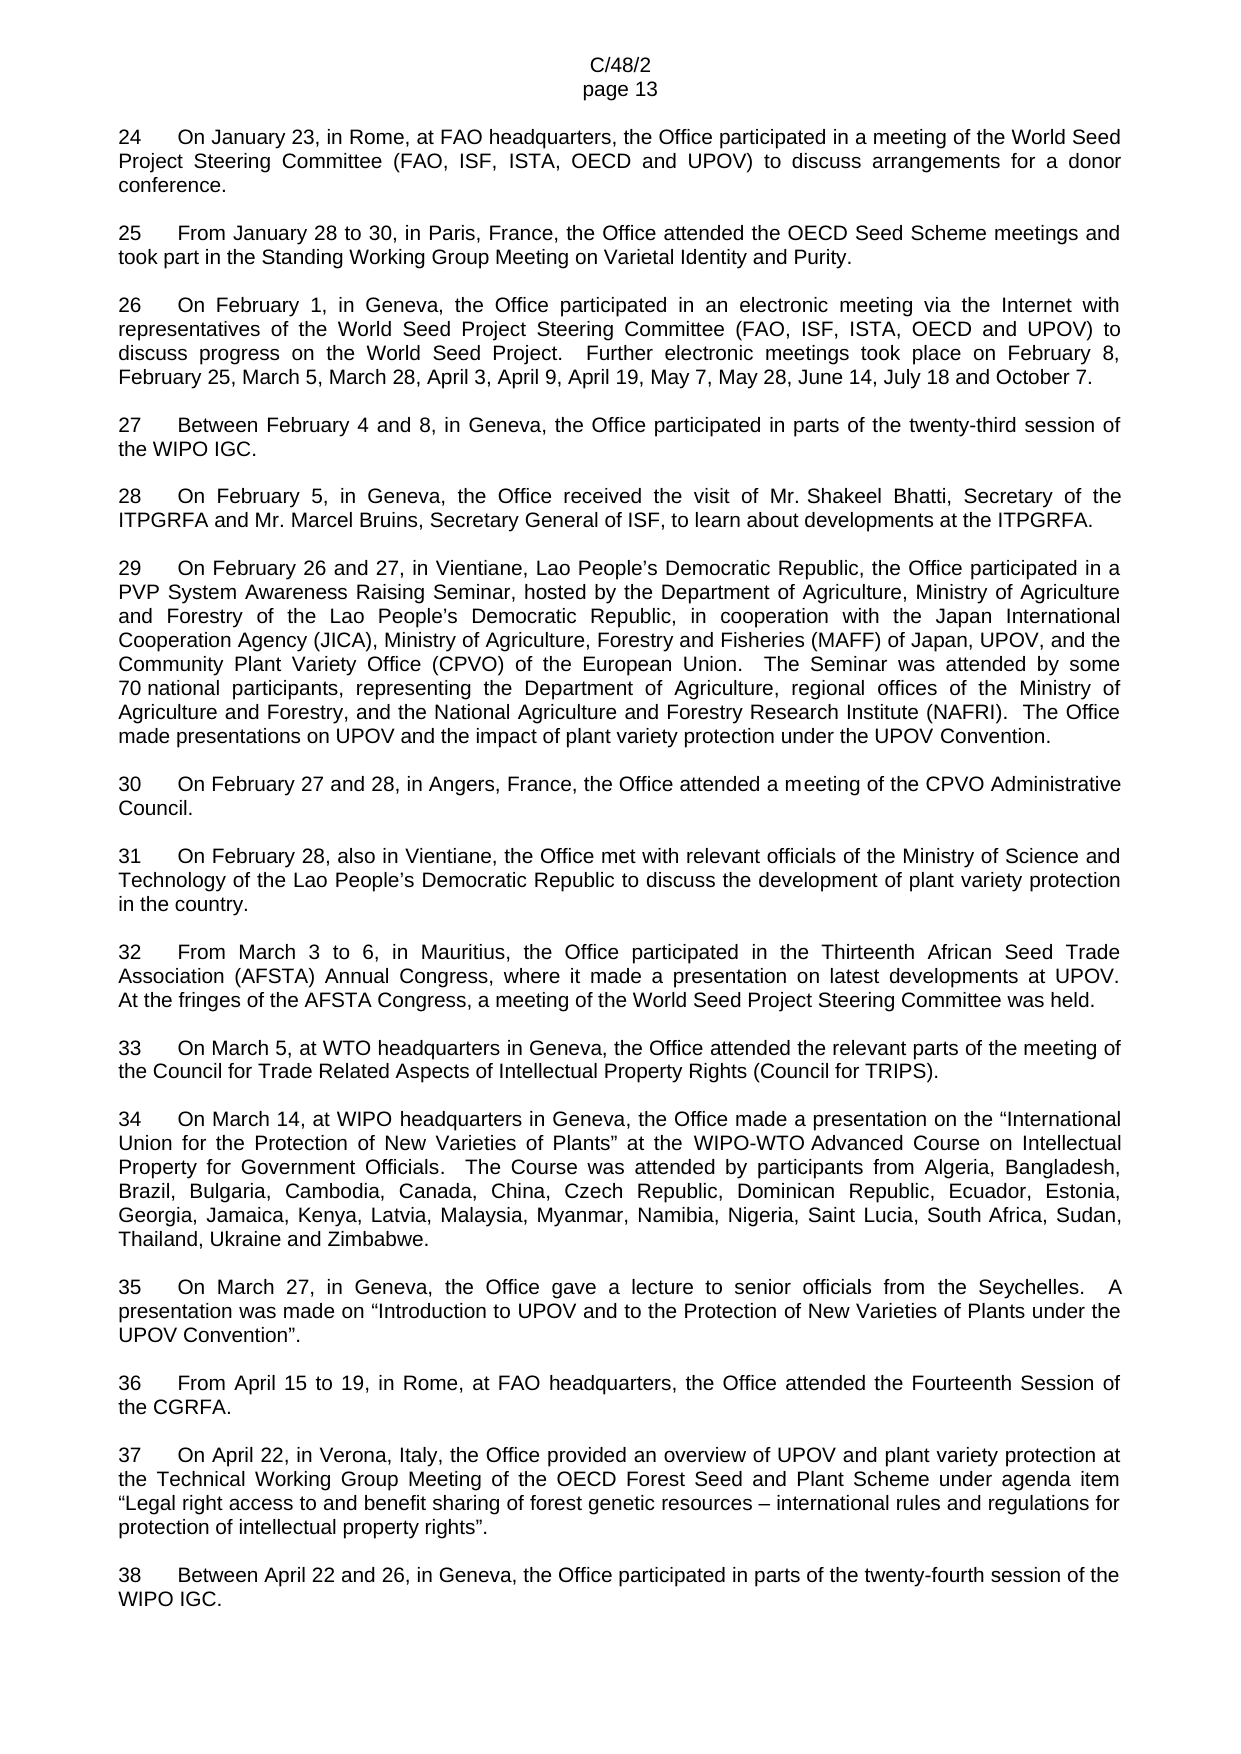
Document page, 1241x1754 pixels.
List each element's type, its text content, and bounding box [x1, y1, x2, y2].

text From March 3 to 6, in Mauritius, the Office participated in the Thirteenth African Seed Trade Association (AFSTA) Annual Congress, where it made a presentation on latest developments at UPOV. At the fringes of the AFSTA Congress, a meeting of the World Seed Project Steering Committee was held. [118, 939, 1122, 1011]
text Between February 4 and 8, in Geneva, the Office participated in parts of the twenty-third session of the WIPO IGC. [118, 412, 1122, 460]
text Between April 22 and 26, in Geneva, the Office participated in parts of the twenty-fourth session of the WIPO IGC. [118, 1562, 1122, 1610]
text From April 15 to 19, in Rome, at FAO headquarters, the Office attended the Fourteenth Session of the CGRFA. [118, 1371, 1122, 1419]
text On March 14, at WIPO headquarters in Geneva, the Office made a presentation on the “International Union for the Protection of New Varieties of Plants” at the WIPO-WTO Advanced Course on Intellectual Property for Government Officials. The Course was attended by participants from Algeria, Bangladesh, Brazil, Bulgaria, Cambodia, Canada, China, Czech Republic, Dominican Republic, Ecuador, Estonia, Georgia, Jamaica, Kenya, Latvia, Malaysia, Myanmar, Namibia, Nigeria, Saint Lucia, South Africa, Sudan, Thailand, Ukraine and Zimbabwe. [118, 1107, 1122, 1251]
text On January 23, in Rome, at FAO headquarters, the Office participated in a meeting of the World Seed Project Steering Committee (FAO, ISF, ISTA, OECD and UPOV) to discuss arrangements for a donor conference. [118, 125, 1122, 197]
text On April 22, in Verona, Italy, the Office provided an overview of UPOV and plant variety protection at the Technical Working Group Meeting of the OECD Forest Seed and Plant Scheme under agenda item “Legal right access to and benefit sharing of forest genetic resources – international rules and regulations for protection of intellectual property rights”. [118, 1443, 1122, 1538]
text On February 26 and 27, in Vientiane, Lao People’s Democratic Republic, the Office participated in a PVP System Awareness Raising Seminar, hosted by the Department of Agriculture, Ministry of Agriculture and Forestry of the Lao People’s Democratic Republic, in cooperation with the Japan International Cooperation Agency (JICA), Ministry of Agriculture, Forestry and Fisheries (MAFF) of Japan, UPOV, and the Community Plant Variety Office (CPVO) of the European Union. The Seminar was attended by some 70 national participants, representing the Department of Agriculture, regional offices of the Ministry of Agriculture and Forestry, and the National Agriculture and Forestry Research Institute (NAFRI). The Office made presentations on UPOV and the impact of plant variety protection under the UPOV Convention. [118, 556, 1122, 748]
text From January 28 to 30, in Paris, France, the Office attended the OECD Seed Scheme meetings and took part in the Standing Working Group Meeting on Varietal Identity and Purity. [118, 221, 1122, 269]
text On February 1, in Geneva, the Office participated in an electronic meeting via the Internet with representatives of the World Seed Project Steering Committee (FAO, ISF, ISTA, OECD and UPOV) to discuss progress on the World Seed Project. Further electronic meetings took place on February 8, February 25, March 5, March 28, April 3, April 9, April 19, May 7, May 28, June 14, July 18 and October 7. [118, 293, 1122, 388]
text On March 27, in Geneva, the Office gave a lecture to senior officials from the Seychelles. A presentation was made on “Introduction to UPOV and to the Protection of New Varieties of Plants under the UPOV Convention”. [118, 1275, 1122, 1347]
text On March 5, at WTO headquarters in Geneva, the Office attended the relevant parts of the meeting of the Council for Trade Related Aspects of Intellectual Property Rights (Council for TRIPS). [118, 1035, 1122, 1083]
text On February 27 and 28, in Angers, France, the Office attended a meeting of the CPVO Administrative Council. [118, 772, 1122, 820]
text On February 5, in Geneva, the Office received the visit of Mr. Shakeel Bhatti, Secretary of the ITPGRFA and Mr. Marcel Bruins, Secretary General of ISF, to learn about developments at the ITPGRFA. [118, 484, 1122, 532]
text On February 28, also in Vientiane, the Office met with relevant officials of the Ministry of Science and Technology of the Lao People’s Democratic Republic to discuss the development of plant variety protection in the country. [118, 844, 1122, 916]
